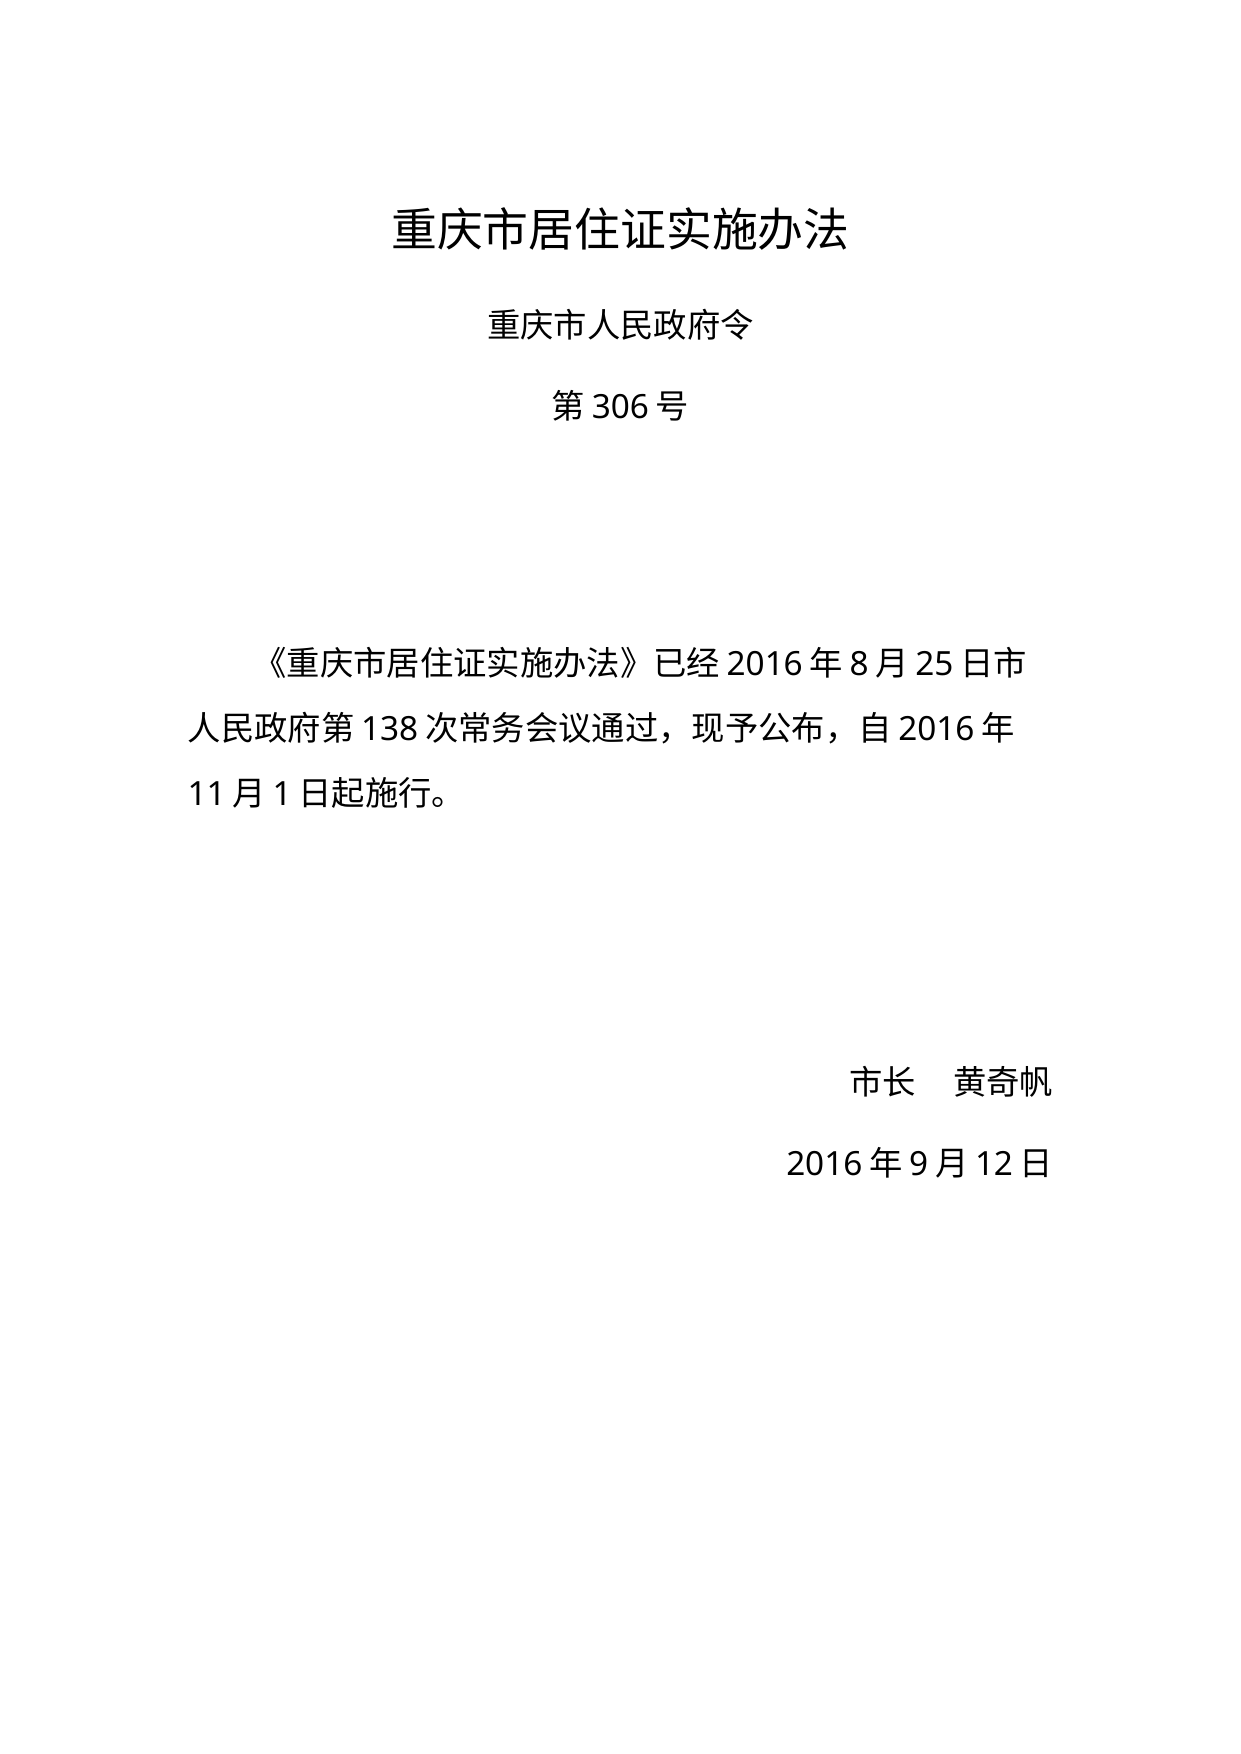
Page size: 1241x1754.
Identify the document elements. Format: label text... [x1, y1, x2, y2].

text 市长 黄奇帆 [187, 1048, 1053, 1113]
text 2016年9月12日 [187, 1128, 1053, 1193]
text 第306号 [187, 371, 1053, 436]
text 重庆市人民政府令 [187, 291, 1053, 356]
text 《重庆市居住证实施办法》已经2016年8月25日市人民政府第138次常务会议通过，现予公布，自2016年11月1日起施行。 [187, 629, 1053, 824]
text 重庆市居住证实施办法 [187, 178, 1053, 275]
